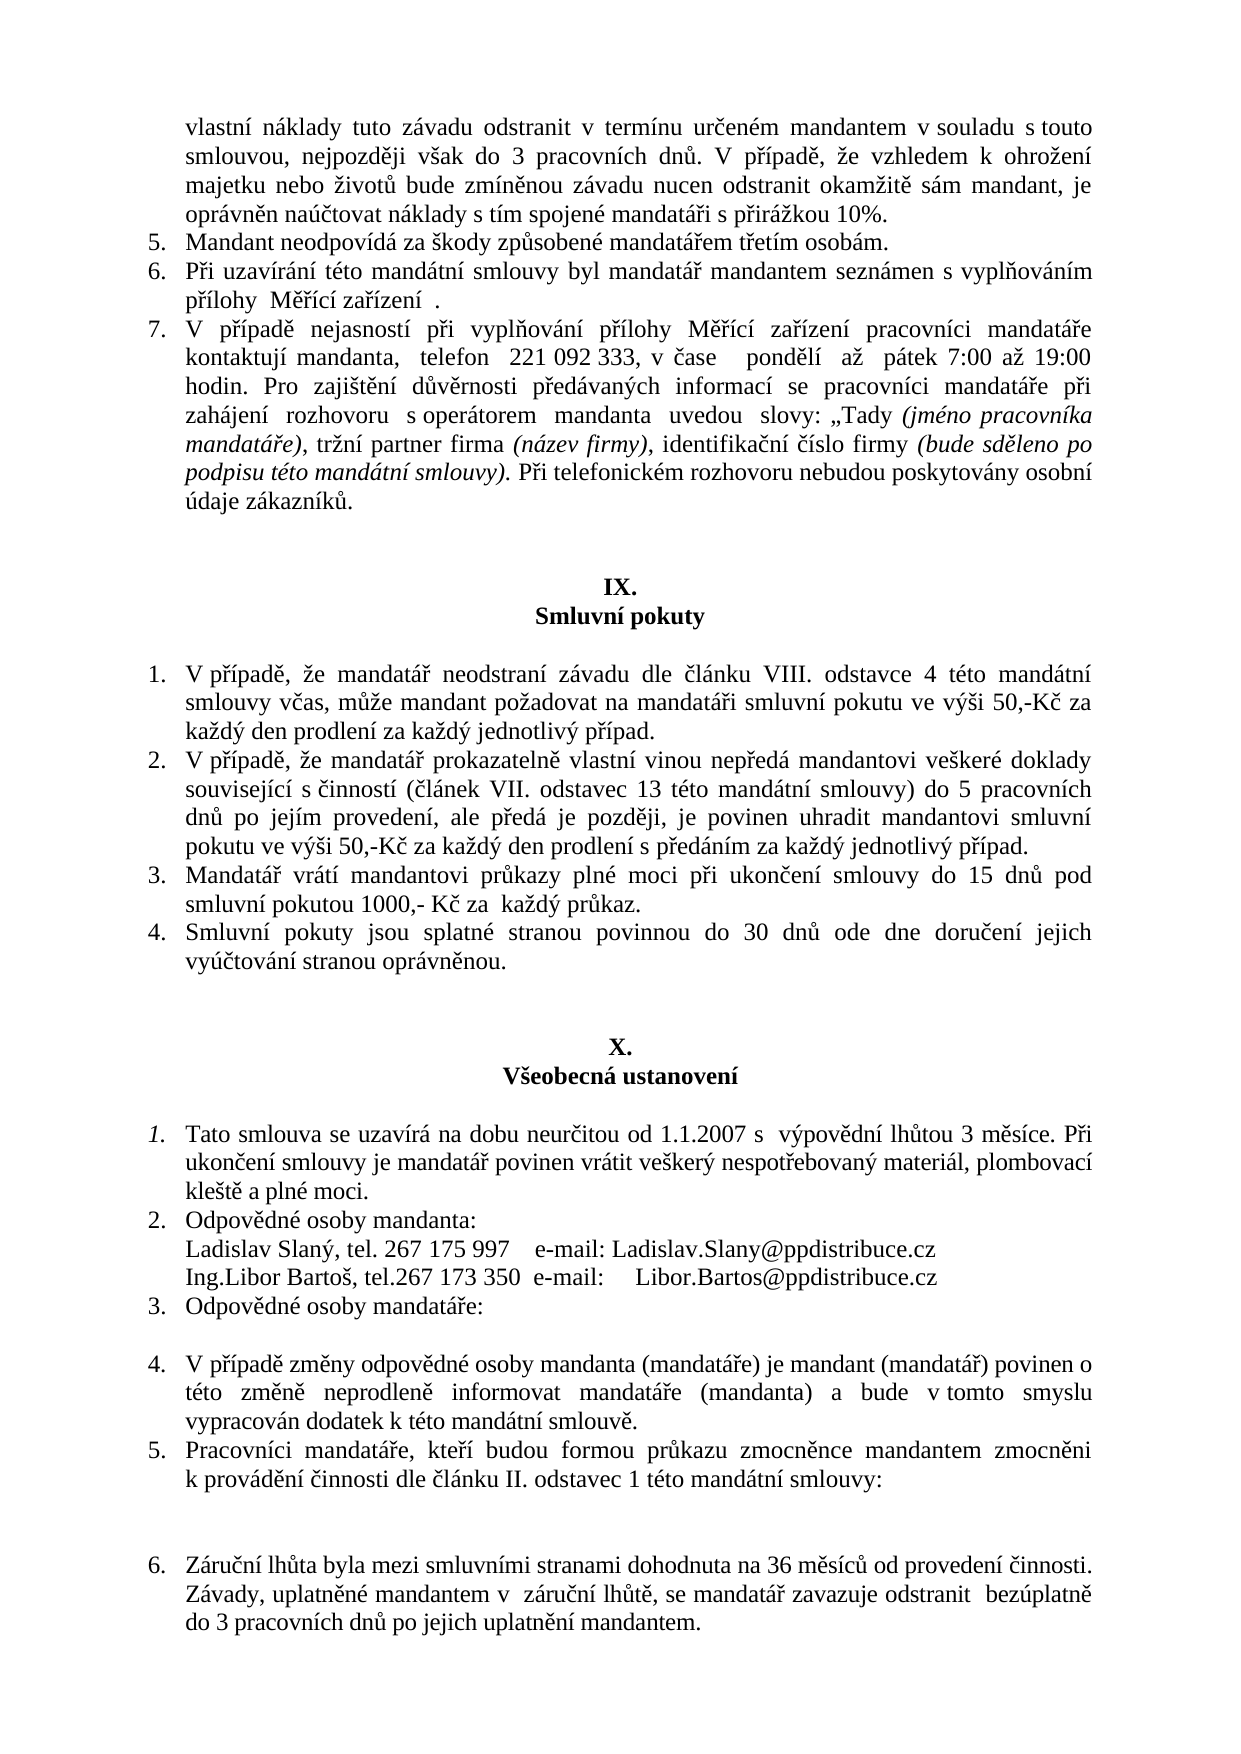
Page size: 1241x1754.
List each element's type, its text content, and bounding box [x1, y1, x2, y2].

list Odpovědné osoby mandanta: [148, 1205, 1092, 1234]
list Mandant neodpovídá za škody způsobené mandatářem třetím osobám. [148, 227, 1092, 256]
list Mandatář vrátí mandantovi průkazy plné moci při ukončení smlouvy do 15 dnů pod smluvní pokutou 1000,- Kč za každý průkaz. [148, 860, 1092, 917]
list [148, 112, 1092, 227]
text Ing.Libor Bartoš, tel.267 173 350 e-mail: Libor.Bartos@ppdistribuce.cz [185, 1262, 1092, 1291]
text X. [148, 1032, 1092, 1061]
list Při uzavírání této mandátní smlouvy byl mandatář mandantem seznámen s vyplňováním přílohy Měřící zařízení . [148, 256, 1092, 314]
list V případě, že mandatář neodstraní závadu dle článku VIII. odstavce 4 této mandátní smlouvy včas, může mandant požadovat na mandatáři smluvní pokutu ve výši 50,-Kč za každý den prodlení za každý jednotlivý případ. [148, 659, 1092, 745]
list V případě nejasností při vyplňování přílohy Měřící zařízení pracovníci mandatáře kontaktují mandanta, telefon 221 092 333, v čase pondělí až pátek 7:00 až 19:00 hodin. Pro zajištění důvěrnosti předávaných informací se pracovníci mandatáře při zahájení rozhovoru s operátorem mandanta uvedou slovy: „Tady (jméno pracovníka mandatáře), tržní partner firma (název firmy), identifikační číslo firmy (bude sděleno po podpisu této mandátní smlouvy). Při telefonickém rozhovoru nebudou poskytovány osobní údaje zákazníků. [148, 314, 1092, 515]
list V případě změny odpovědné osoby mandanta (mandatáře) je mandant (mandatář) povinen o této změně neprodleně informovat mandatáře (mandanta) a bude v tomto smyslu vypracován dodatek k této mandátní smlouvě. [148, 1349, 1092, 1435]
list V případě, že mandatář prokazatelně vlastní vinou nepředá mandantovi veškeré doklady související s činností (článek VII. odstavec 13 této mandátní smlouvy) do 5 pracovních dnů po jejím provedení, ale předá je později, je povinen uhradit mandantovi smluvní pokutu ve výši 50,-Kč za každý den prodlení s předáním za každý jednotlivý případ. [148, 745, 1092, 860]
text Ladislav Slaný, tel. 267 175 997 e-mail: Ladislav.Slany@ppdistribuce.cz [185, 1234, 1092, 1262]
list Tato smlouva se uzavírá na dobu neurčitou od 1.1.2007 s výpovědní lhůtou 3 měsíce. Při ukončení smlouvy je mandatář povinen vrátit veškerý nespotřebovaný materiál, plombovací kleště a plné moci. [148, 1119, 1092, 1205]
text Smluvní pokuty [148, 601, 1092, 630]
text Všeobecná ustanovení [148, 1061, 1092, 1090]
text IX. [148, 572, 1092, 601]
list Smluvní pokuty jsou splatné stranou povinnou do 30 dnů ode dne doručení jejich vyúčtování stranou oprávněnou. [148, 917, 1092, 975]
list Záruční lhůta byla mezi smluvními stranami dohodnuta na 36 měsíců od provedení činnosti. Závady, uplatněné mandantem v záruční lhůtě, se mandatář zavazuje odstranit bezúplatně do 3 pracovních dnů po jejich uplatnění mandantem. [148, 1550, 1092, 1636]
list Pracovníci mandatáře, kteří budou formou průkazu zmocněnce mandantem zmocněni k provádění činnosti dle článku II. odstavec 1 této mandátní smlouvy: [148, 1435, 1092, 1492]
list Odpovědné osoby mandatáře: [148, 1291, 1092, 1320]
